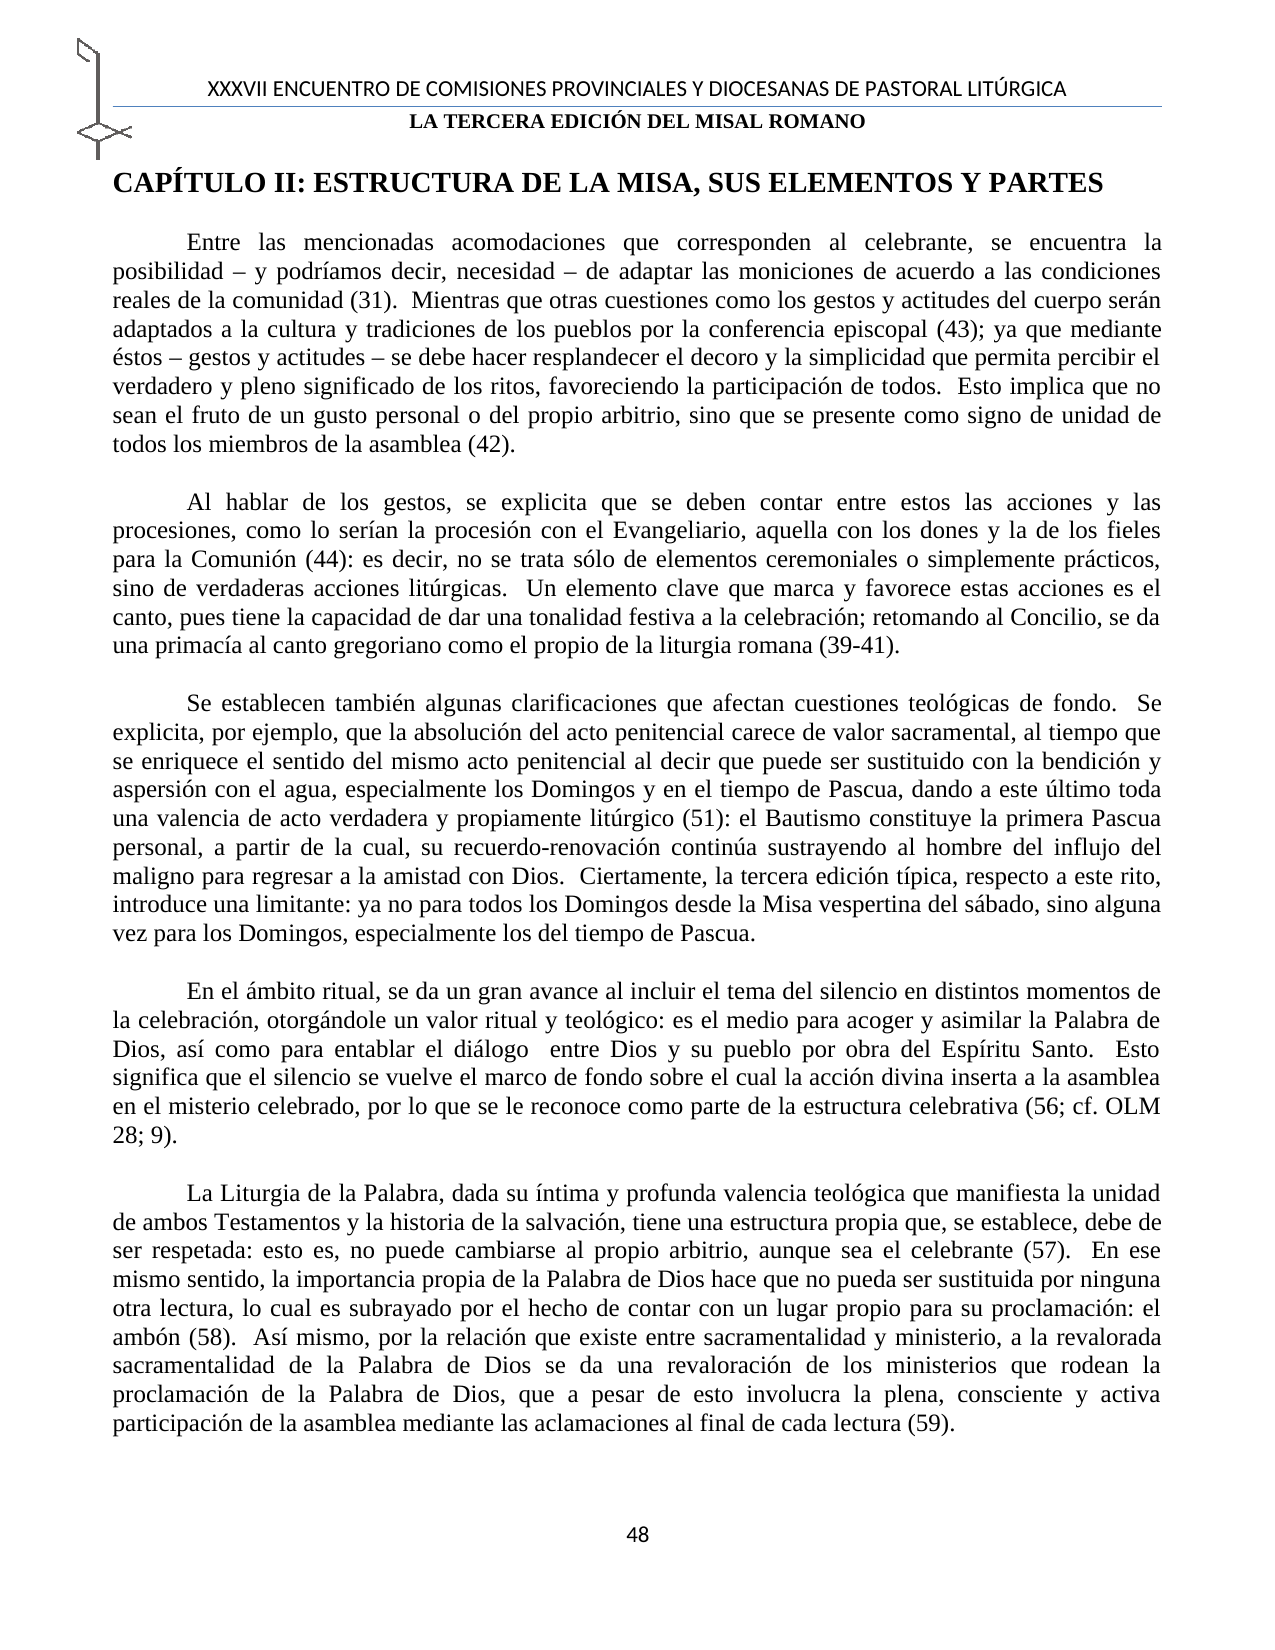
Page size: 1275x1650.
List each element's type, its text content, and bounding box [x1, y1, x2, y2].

text En el ámbito ritual, se da un gran avance al incluir el tema del silencio en distintos momentos de la celebración, otorgándole un valor ritual y teológico: es el medio para acoger y asimilar la Palabra de Dios, así como para entablar el diálogo entre Dios y su pueblo por obra del Espíritu Santo. Esto significa que el silencio se vuelve el marco de fondo sobre el cual la acción divina inserta a la asamblea en el misterio celebrado, por lo que se le reconoce como parte de la estructura celebrativa (56; cf. OLM 28; 9). [112, 976, 1162, 1149]
picture [77, 37, 138, 169]
text La Liturgia de la Palabra, dada su íntima y profunda valencia teológica que manifiesta la unidad de ambos Testamentos y la historia de la salvación, tiene una estructura propia que, se establece, debe de ser respetada: esto es, no puede cambiarse al propio arbitrio, aunque sea el celebrante (57). En ese mismo sentido, la importancia propia de la Palabra de Dios hace que no pueda ser sustituida por ninguna otra lectura, lo cual es subrayado por el hecho de contar con un lugar propio para su proclamación: el ambón (58). Así mismo, por la relación que existe entre sacramentalidad y ministerio, a la revalorada sacramentalidad de la Palabra de Dios se da una revaloración de los ministerios que rodean la proclamación de la Palabra de Dios, que a pesar de esto involucra la plena, consciente y activa participación de la asamblea mediante las aclamaciones al final de cada lectura (59). [112, 1178, 1162, 1437]
text Al hablar de los gestos, se explicita que se deben contar entre estos las acciones y las procesiones, como lo serían la procesión con el Evangeliario, aquella con los dones y la de los fieles para la Comunión (44): es decir, no se trata sólo de elementos ceremoniales o simplemente prácticos, sino de verdaderas acciones litúrgicas. Un elemento clave que marca y favorece estas acciones es el canto, pues tiene la capacidad de dar una tonalidad festiva a la celebración; retomando al Concilio, se da una primacía al canto gregoriano como el propio de la liturgia romana (39-41). [112, 487, 1162, 659]
text Entre las mencionadas acomodaciones que corresponden al celebrante, se encuentra la posibilidad – y podríamos decir, necesidad – de adaptar las moniciones de acuerdo a las condiciones reales de la comunidad (31). Mientras que otras cuestiones como los gestos y actitudes del cuerpo serán adaptados a la cultura y tradiciones de los pueblos por la conferencia episcopal (43); ya que mediante éstos – gestos y actitudes – se debe hacer resplandecer el decoro y la simplicidad que permita percibir el verdadero y pleno significado de los ritos, favoreciendo la participación de todos. Esto implica que no sean el fruto de un gusto personal o del propio arbitrio, sino que se presente como signo de unidad de todos los miembros de la asamblea (42). [112, 227, 1162, 457]
text Se establecen también algunas clarificaciones que afectan cuestiones teológicas de fondo. Se explicita, por ejemplo, que la absolución del acto penitencial carece de valor sacramental, al tiempo que se enriquece el sentido del mismo acto penitencial al decir que puede ser sustituido con la bendición y aspersión con el agua, especialmente los Domingos y en el tiempo de Pascua, dando a este último toda una valencia de acto verdadera y propiamente litúrgico (51): el Bautismo constituye la primera Pascua personal, a partir de la cual, su recuerdo-renovación continúa sustrayendo al hombre del influjo del maligno para regresar a la amistad con Dios. Ciertamente, la tercera edición típica, respecto a este rito, introduce una limitante: ya no para todos los Domingos desde la Misa vespertina del sábado, sino alguna vez para los Domingos, especialmente los del tiempo de Pascua. [112, 688, 1162, 947]
subtitle CAPÍTULO II: ESTRUCTURA DE LA MISA, SUS ELEMENTOS Y PARTES [112, 165, 1162, 198]
